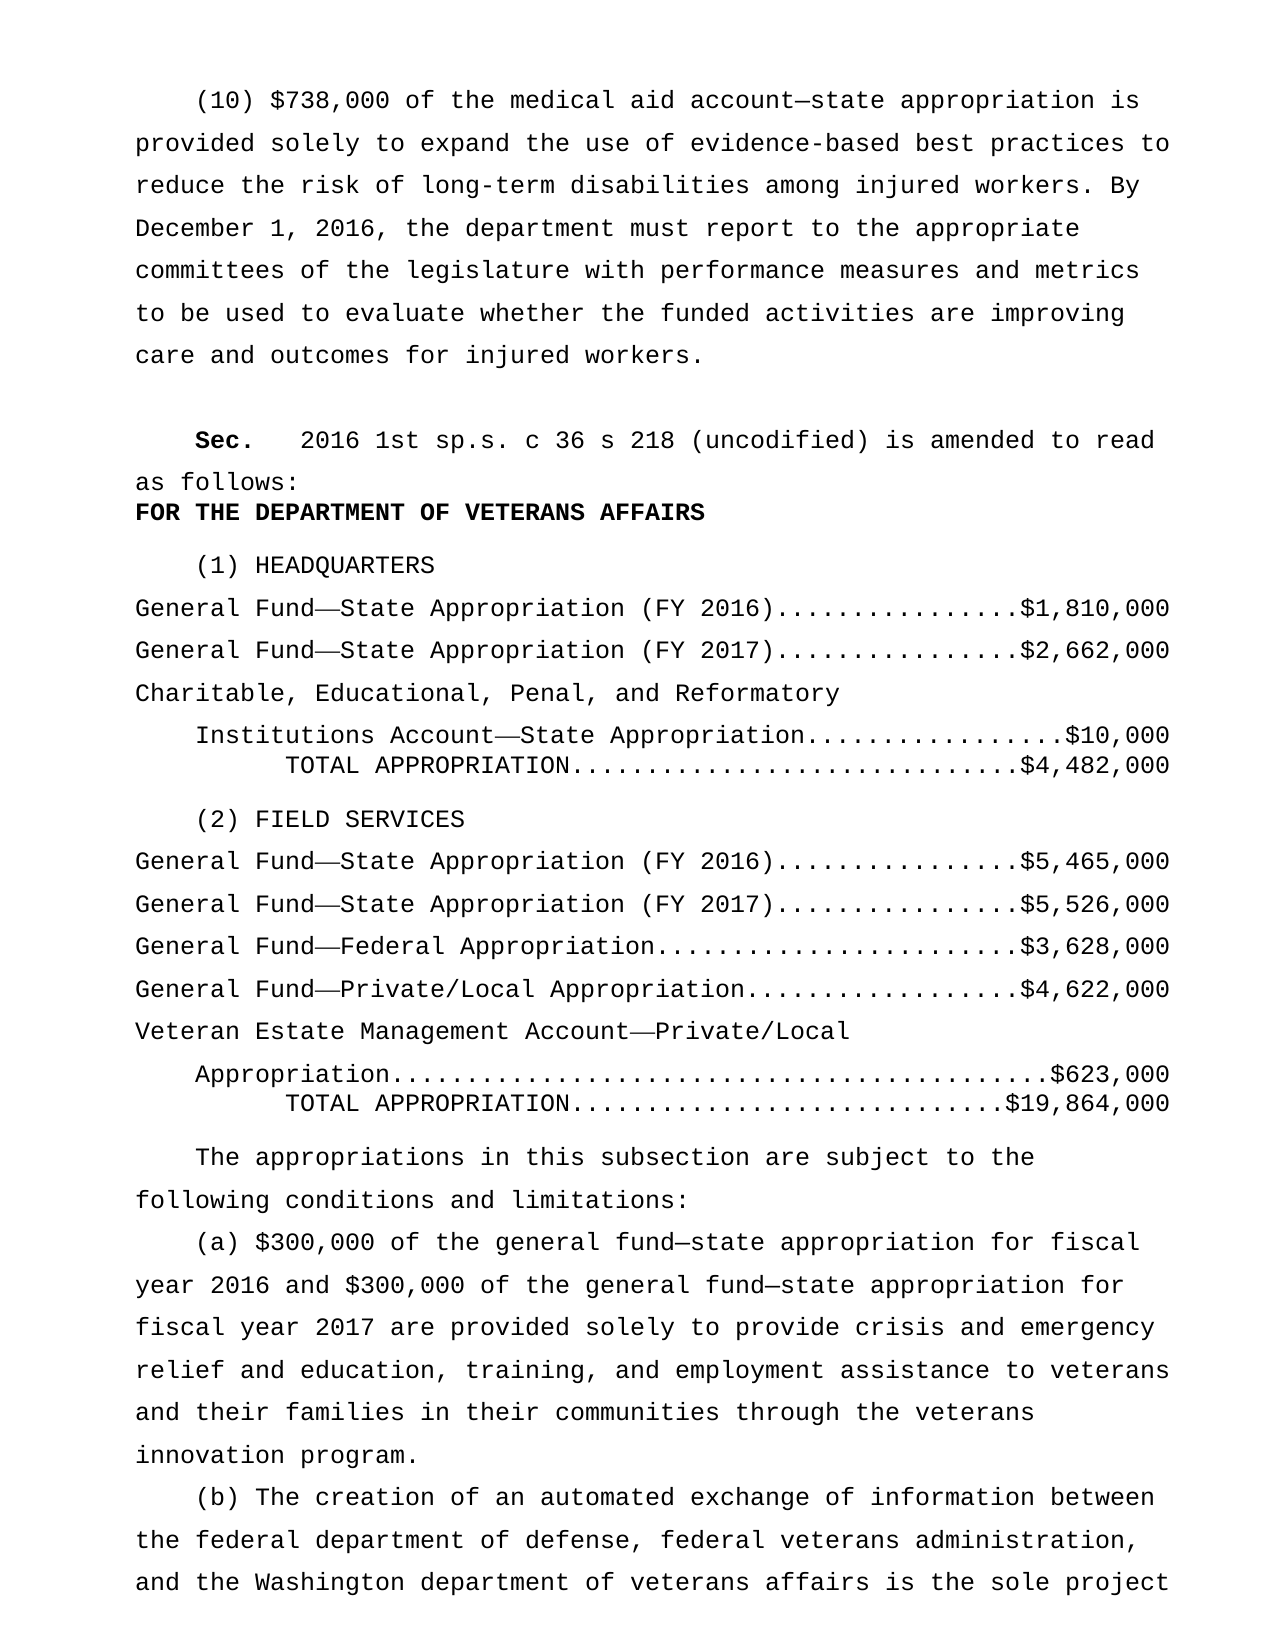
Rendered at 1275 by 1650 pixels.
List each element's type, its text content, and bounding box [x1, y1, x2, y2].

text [135, 1472, 1170, 1599]
text (2) FIELD SERVICES [135, 793, 1170, 836]
text (1) HEADQUARTERS [135, 540, 1170, 582]
text Charitable, Educational, Penal, and Reformatory [135, 667, 1170, 710]
text (10) $738,000 of the medical aid account—state appropriation is provided solely to expand the use of evidence-based best practices to reduce the risk of long-term disabilities among injured workers. By December 1, 2016, the department must report to the appropriate committees of the legislature with performance measures and metrics to be used to evaluate whether the funded activities are improving care and outcomes for injured workers. [135, 75, 1170, 372]
text General Fund—State Appropriation (FY 2016) $1,810,000 [135, 582, 1170, 625]
text Appropriation $623,000 [135, 1048, 1170, 1091]
text General Fund—State Appropriation (FY 2017) $2,662,000 [135, 625, 1170, 667]
text FOR THE DEPARTMENT OF VETERANS AFFAIRS [135, 499, 1170, 527]
text The appropriations in this subsection are subject to the following conditions and limitations: [135, 1132, 1170, 1217]
text (a) $300,000 of the general fund—state appropriation for fiscal year 2016 and $300,000 of the general fund—state appropriation for fiscal year 2017 are provided solely to provide crisis and emergency relief and education, training, and employment assistance to veterans and their families in their communities through the veterans innovation program. [135, 1217, 1170, 1472]
text TOTAL APPROPRIATION $4,482,000 [135, 752, 1170, 781]
text General Fund—State Appropriation (FY 2017) $5,526,000 [135, 878, 1170, 921]
text Institutions Account—State Appropriation $10,000 [135, 710, 1170, 752]
text TOTAL APPROPRIATION $19,864,000 [135, 1091, 1170, 1119]
text General Fund—State Appropriation (FY 2016) $5,465,000 [135, 836, 1170, 878]
text General Fund—Private/Local Appropriation $4,622,000 [135, 963, 1170, 1006]
text Sec. 2016 1st sp.s. c 36 s 218 (uncodified) is amended to read as follows: [135, 414, 1170, 499]
text Veteran Estate Management Account—Private/Local [135, 1006, 1170, 1048]
text General Fund—Federal Appropriation $3,628,000 [135, 921, 1170, 963]
